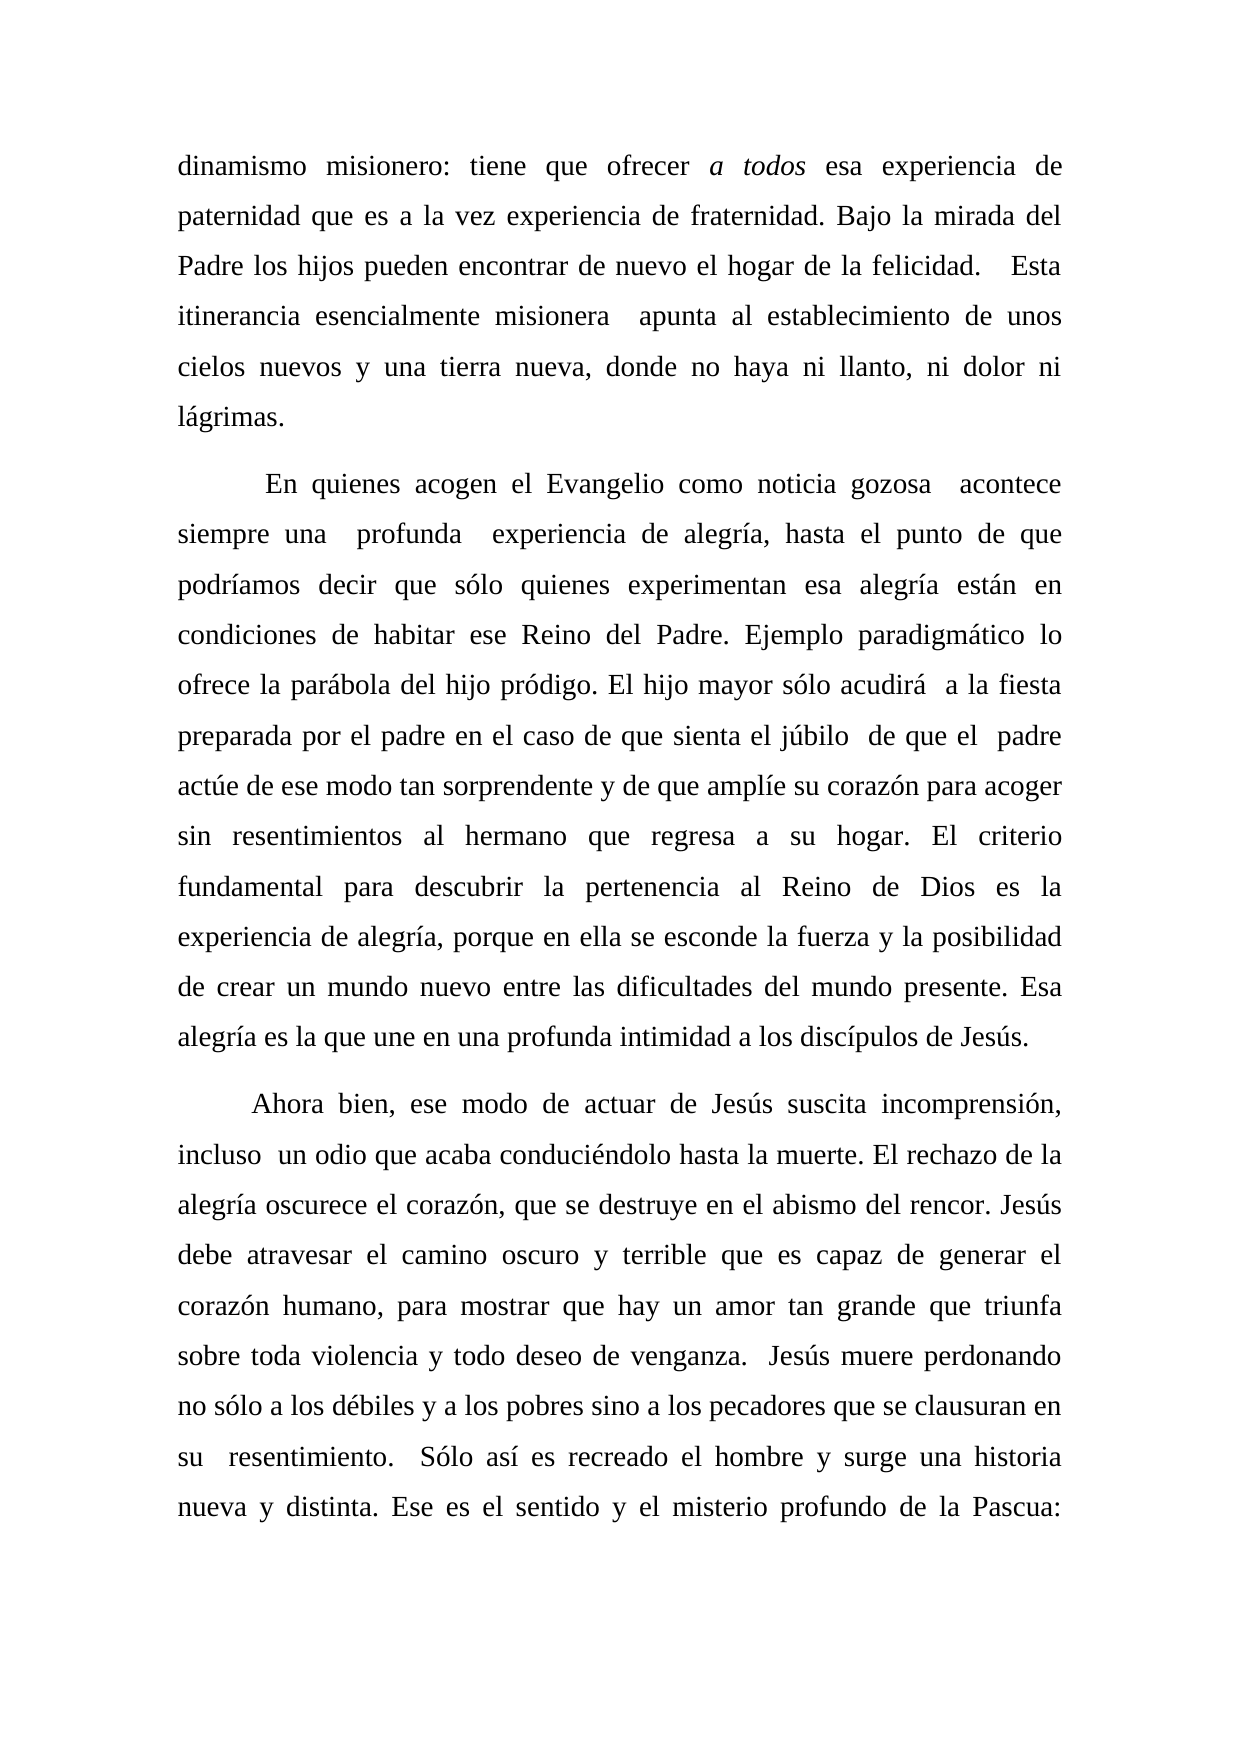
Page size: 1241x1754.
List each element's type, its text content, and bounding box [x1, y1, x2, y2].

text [177, 1087, 1063, 1523]
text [177, 148, 1063, 433]
text En quienes acogen el Evangelio como noticia gozosa acontece siempre una profunda experiencia de alegría, hasta el punto de que podríamos decir que sólo quienes experimentan esa alegría están en condiciones de habitar ese Reino del Padre. Ejemplo paradigmático lo ofrece la parábola del hijo pródigo. El hijo mayor sólo acudirá a la fiesta preparada por el padre en el caso de que sienta el júbilo de que el padre actúe de ese modo tan sorprendente y de que amplíe su corazón para acoger sin resentimientos al hermano que regresa a su hogar. El criterio fundamental para descubrir la pertenencia al Reino de Dios es la experiencia de alegría, porque en ella se esconde la fuerza y la posibilidad de crear un mundo nuevo entre las dificultades del mundo presente. Esa alegría es la que une en una profunda intimidad a los discípulos de Jesús. [177, 466, 1063, 1053]
